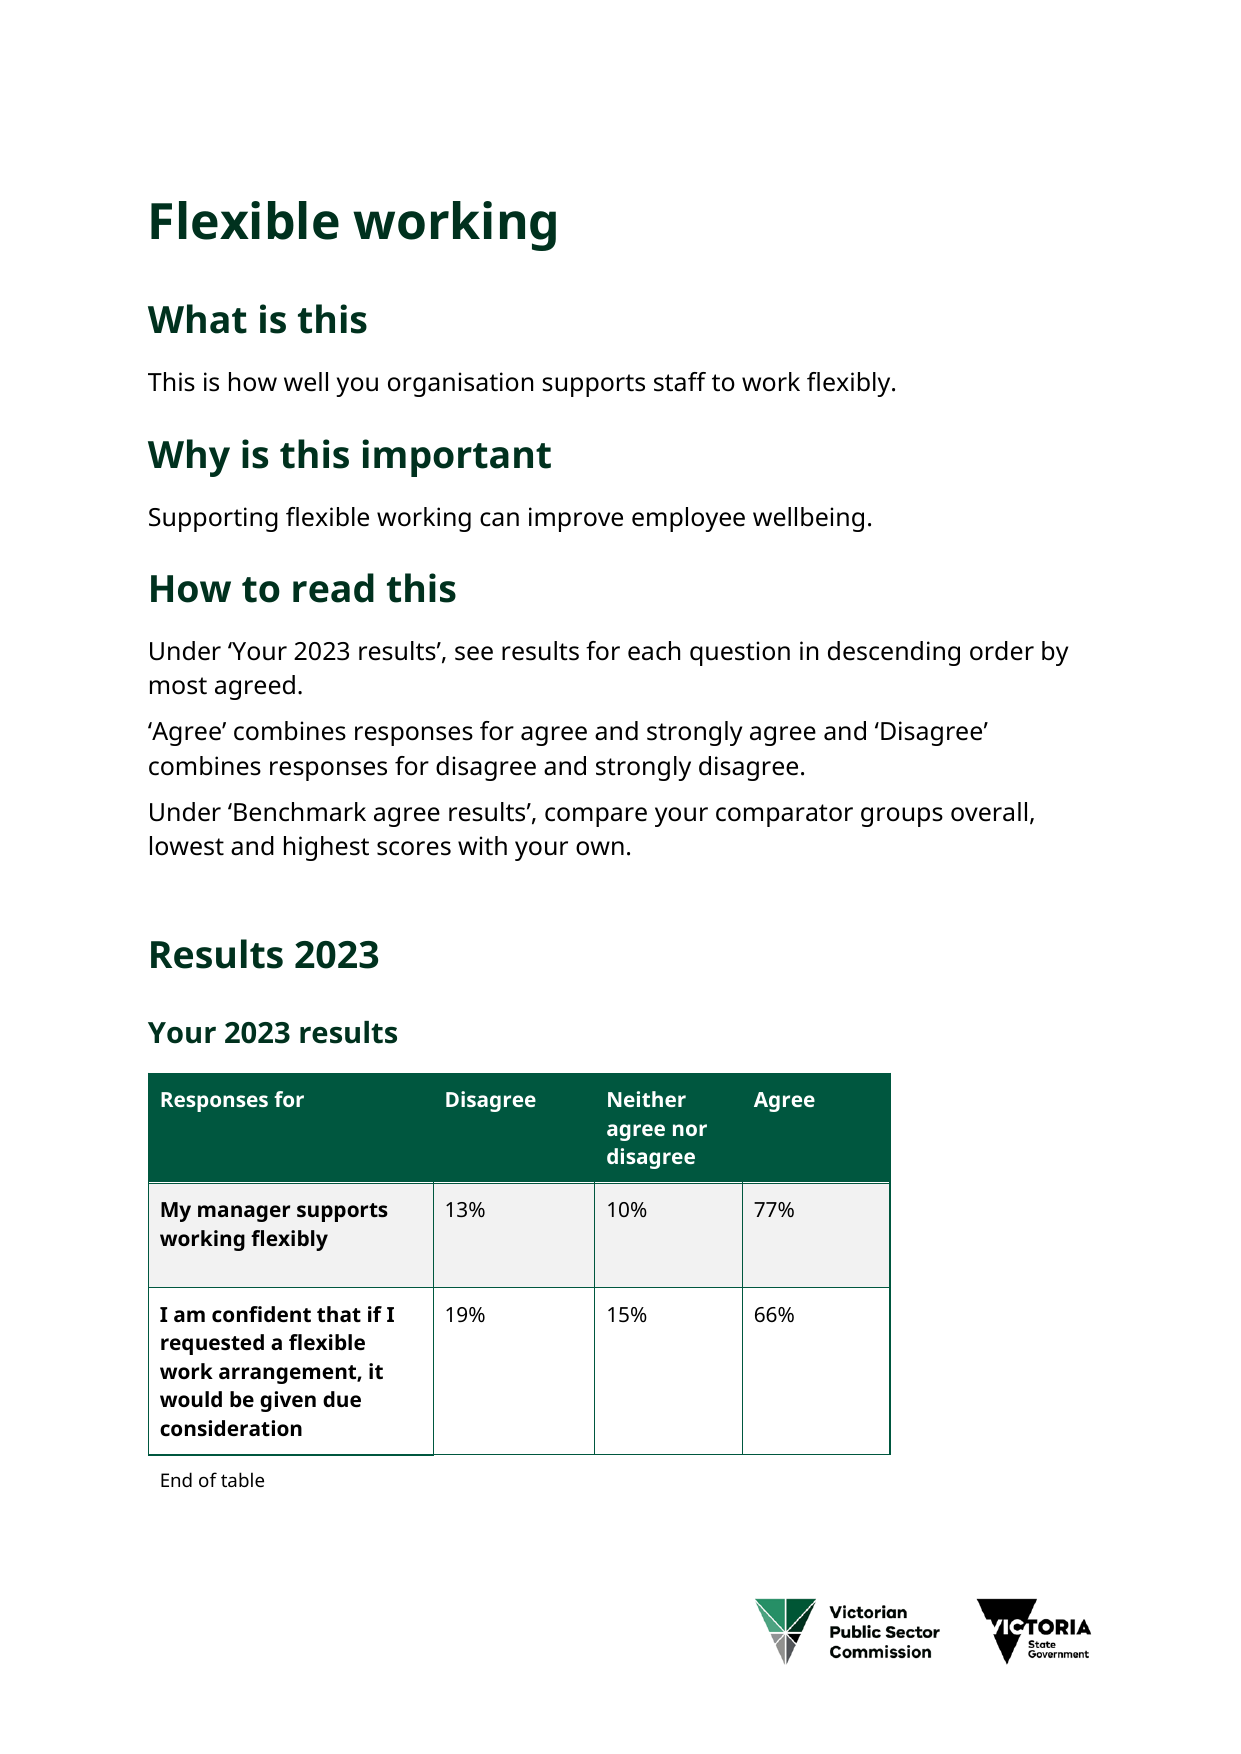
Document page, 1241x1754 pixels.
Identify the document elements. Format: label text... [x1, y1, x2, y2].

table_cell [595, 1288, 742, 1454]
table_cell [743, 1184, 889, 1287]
picture [754, 1598, 1093, 1666]
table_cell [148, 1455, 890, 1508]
text This is how well you organisation supports staff to work flexibly. [148, 365, 1092, 399]
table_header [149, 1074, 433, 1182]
text ‘Agree’ combines responses for agree and strongly agree and ‘Disagree’ combines responses for disagree and strongly disagree. [148, 714, 1092, 782]
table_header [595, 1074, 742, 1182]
text Under ‘Your 2023 results’, see results for each question in descending order by most agreed. [148, 633, 1092, 702]
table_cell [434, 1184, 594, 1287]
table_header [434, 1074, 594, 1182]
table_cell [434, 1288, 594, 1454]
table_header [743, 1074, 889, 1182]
subtitle How to read this [148, 562, 1092, 613]
subtitle What is this [148, 294, 1092, 345]
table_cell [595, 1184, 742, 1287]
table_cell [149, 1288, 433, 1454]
text Supporting flexible working can improve employee wellbeing. [148, 499, 1092, 533]
subtitle Results 2023 [148, 928, 1092, 979]
subtitle Flexible working [148, 186, 1092, 254]
text Under ‘Benchmark agree results’, compare your comparator groups overall, lowest and highest scores with your own. [148, 794, 1092, 863]
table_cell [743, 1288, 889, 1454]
subtitle Why is this important [148, 428, 1092, 479]
subtitle Your 2023 results [148, 1012, 1092, 1052]
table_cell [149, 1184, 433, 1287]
